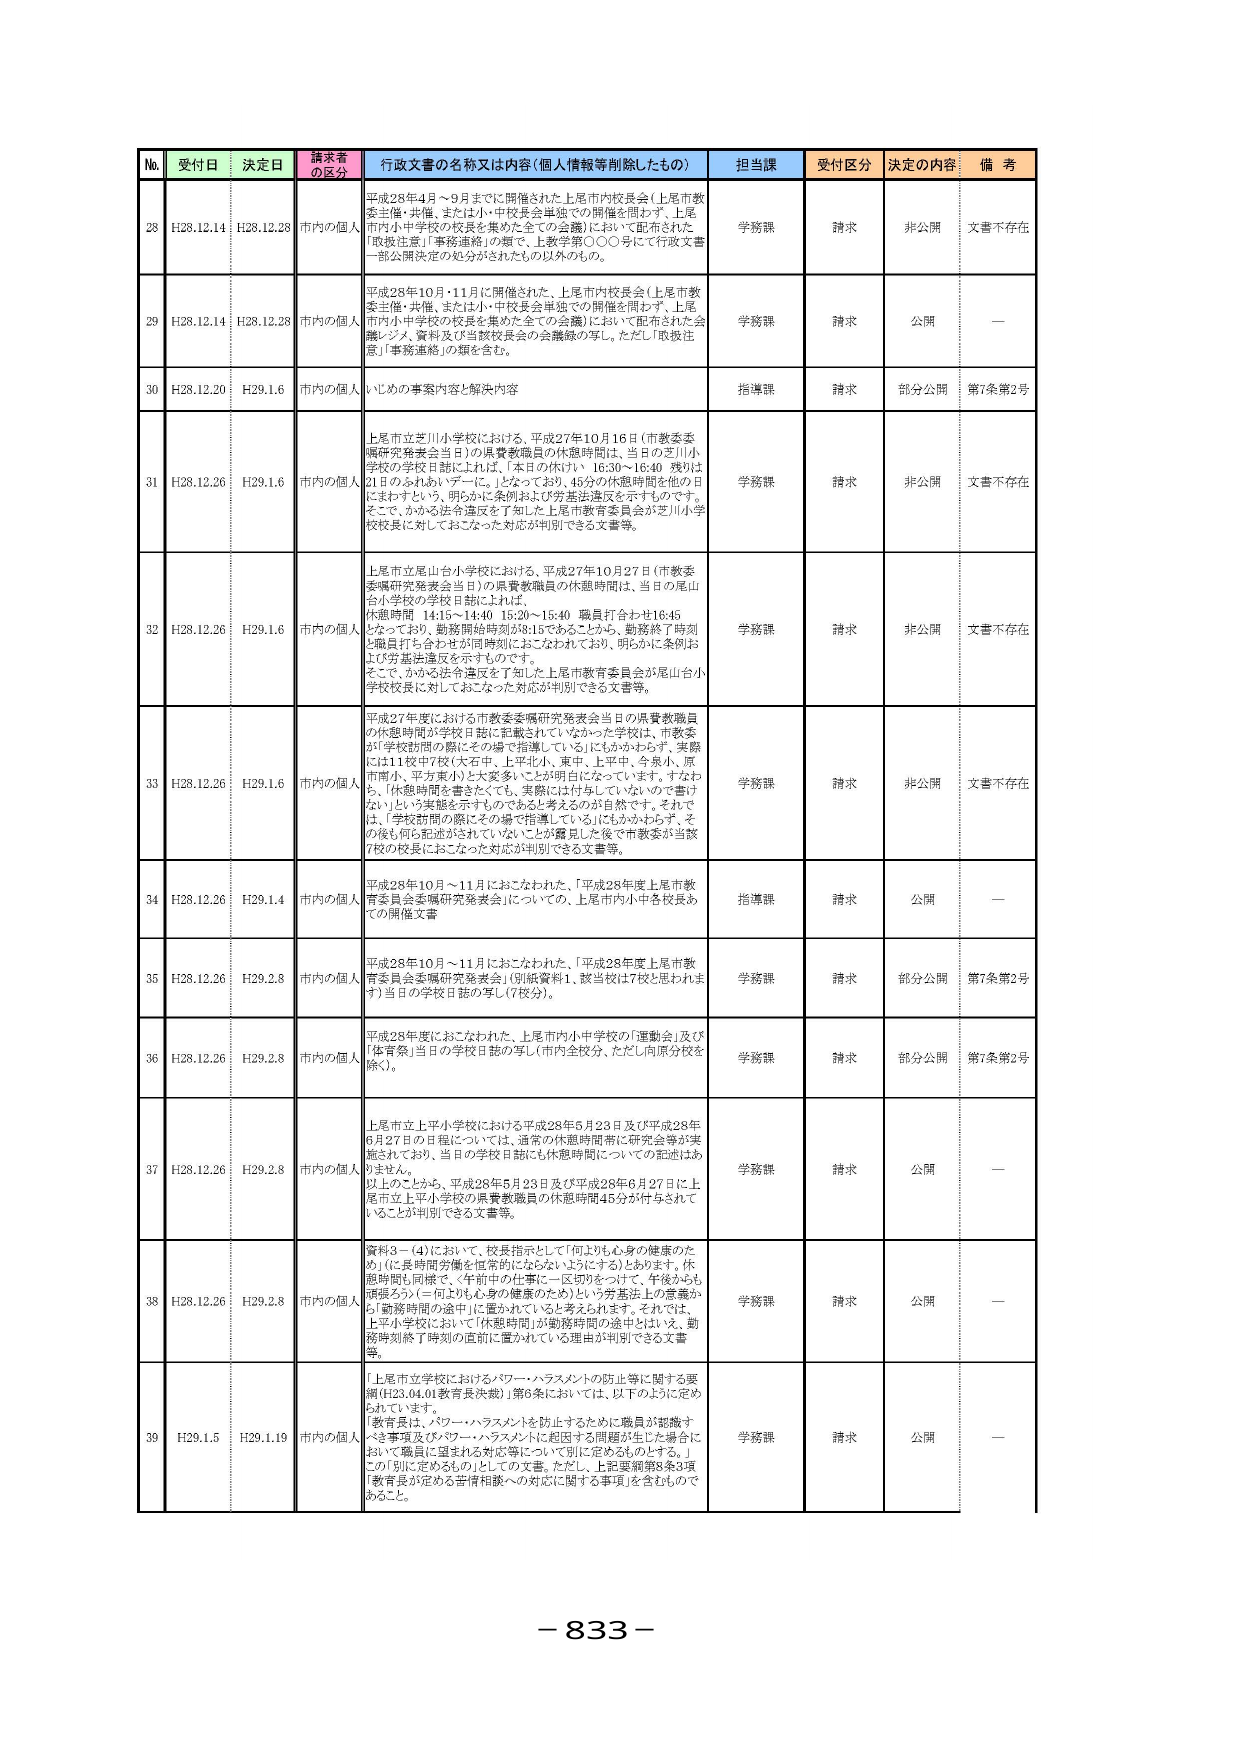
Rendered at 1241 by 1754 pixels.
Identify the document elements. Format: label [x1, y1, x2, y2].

picture [100, 105, 1093, 1560]
